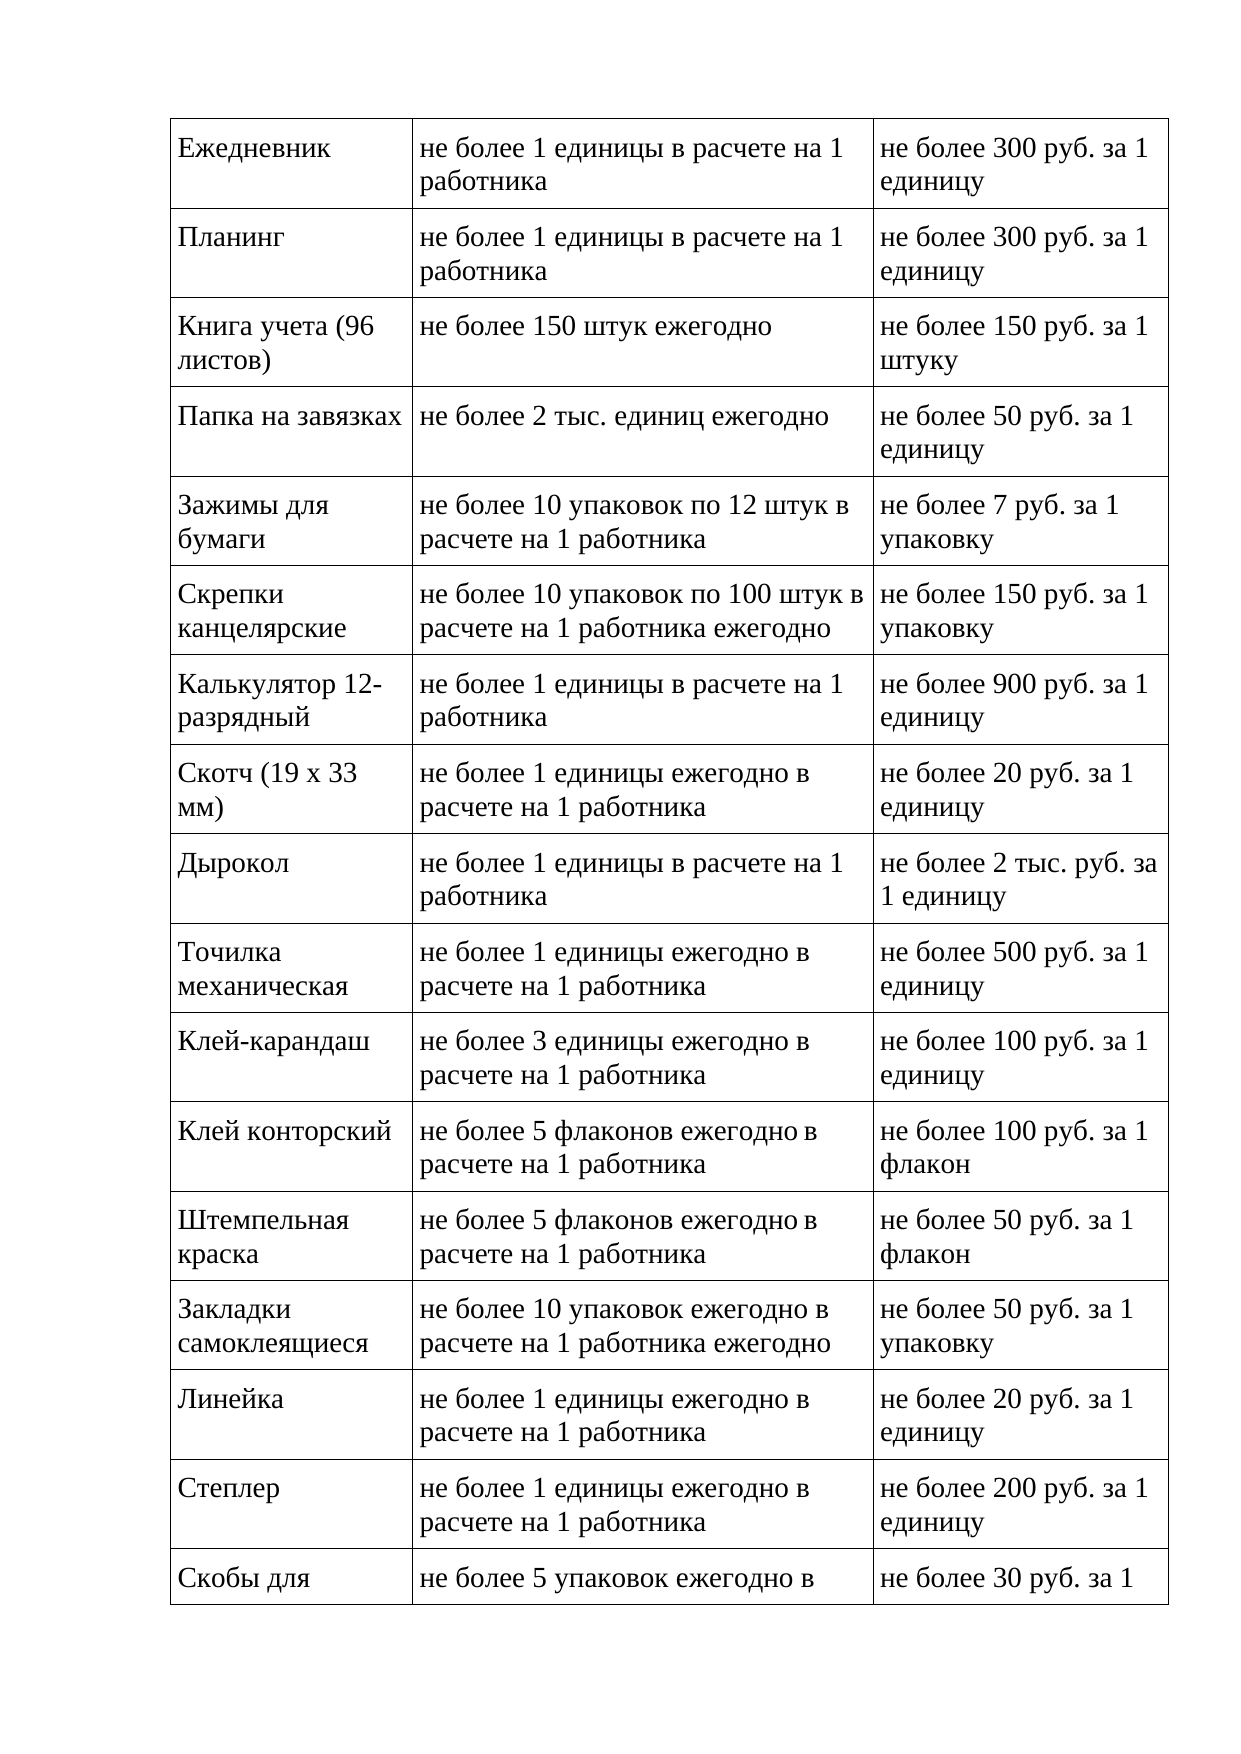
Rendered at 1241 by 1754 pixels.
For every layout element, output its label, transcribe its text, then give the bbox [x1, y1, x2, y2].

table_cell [413, 1460, 873, 1548]
table_cell не более 5 флаконов ежегодно в расчете на 1 работника [413, 1192, 873, 1280]
table_cell Ежедневник [171, 119, 412, 207]
table_cell Скрепки канцелярские [171, 566, 412, 654]
table_cell не более 100 руб. за 1 единицу [874, 1013, 1168, 1101]
table_cell не более 1 единицы ежегодно в расчете на 1 работника [413, 745, 873, 833]
table_cell Закладки самоклеящиеся [171, 1281, 412, 1369]
table_cell не более 900 руб. за 1 единицу [874, 655, 1168, 744]
table_cell не более 1 единицы ежегодно в расчете на 1 работника [413, 924, 873, 1012]
table_cell Папка на завязках [171, 387, 412, 476]
table_cell не более 5 флаконов ежегодно в расчете на 1 работника [413, 1102, 873, 1191]
table_cell не более 10 упаковок по 12 штук в расчете на 1 работника [413, 477, 873, 565]
table_cell не более 20 руб. за 1 единицу [874, 1370, 1168, 1459]
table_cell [413, 209, 873, 297]
table_cell не более 1 единицы в расчете на 1 работника [413, 655, 873, 744]
table_cell не более 150 руб. за 1 штуку [874, 298, 1168, 386]
table_cell не более 3 единицы ежегодно в расчете на 1 работника [413, 1013, 873, 1101]
table_cell не более 50 руб. за 1 флакон [874, 1192, 1168, 1280]
table_cell не более 2 тыс. единиц ежегодно [413, 387, 873, 476]
table_cell Скотч (19 x 33 мм) [171, 745, 412, 833]
table_cell не более 300 руб. за 1 единицу [874, 209, 1168, 297]
table_cell не более 2 тыс. руб. за 1 единицу [874, 834, 1168, 922]
table_cell не более 20 руб. за 1 единицу [874, 745, 1168, 833]
table_cell не более 500 руб. за 1 единицу [874, 924, 1168, 1012]
table_cell Зажимы для бумаги [171, 477, 412, 565]
table_cell не более 1 единицы в расчете на 1 работника [413, 834, 873, 922]
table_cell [874, 1549, 1168, 1604]
table_cell Калькулятор 12-разрядный [171, 655, 412, 744]
table_cell Штемпельная краска [171, 1192, 412, 1280]
table_cell не более 200 руб. за 1 единицу [874, 1460, 1168, 1548]
table_cell Скобы для степлера [171, 1549, 412, 1604]
table_cell не более 10 упаковок по 100 штук в расчете на 1 работника ежегодно [413, 566, 873, 654]
table_cell Линейка [171, 1370, 412, 1459]
table_cell не более 150 штук ежегодно [413, 298, 873, 386]
table_cell не более 50 руб. за 1 единицу [874, 387, 1168, 476]
table_cell Клей конторский [171, 1102, 412, 1191]
table_cell Книга учета (96 листов) [171, 298, 412, 386]
table_cell Дырокол [171, 834, 412, 922]
table_cell не более 1 единицы ежегодно в расчете на 1 работника [413, 1370, 873, 1459]
table_cell Планинг [171, 209, 412, 297]
table_cell не более 300 руб. за 1 единицу [874, 119, 1168, 207]
table_cell Клей-карандаш [171, 1013, 412, 1101]
table_cell Степлер [171, 1460, 412, 1548]
table_cell не более 100 руб. за 1 флакон [874, 1102, 1168, 1191]
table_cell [413, 119, 873, 207]
table_cell не более 10 упаковок ежегодно в расчете на 1 работника ежегодно [413, 1281, 873, 1369]
table_cell не более 50 руб. за 1 упаковку [874, 1281, 1168, 1369]
table_cell не более 7 руб. за 1 упаковку [874, 477, 1168, 565]
table_cell Точилка механическая [171, 924, 412, 1012]
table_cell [413, 1549, 873, 1604]
table_cell не более 150 руб. за 1 упаковку [874, 566, 1168, 654]
